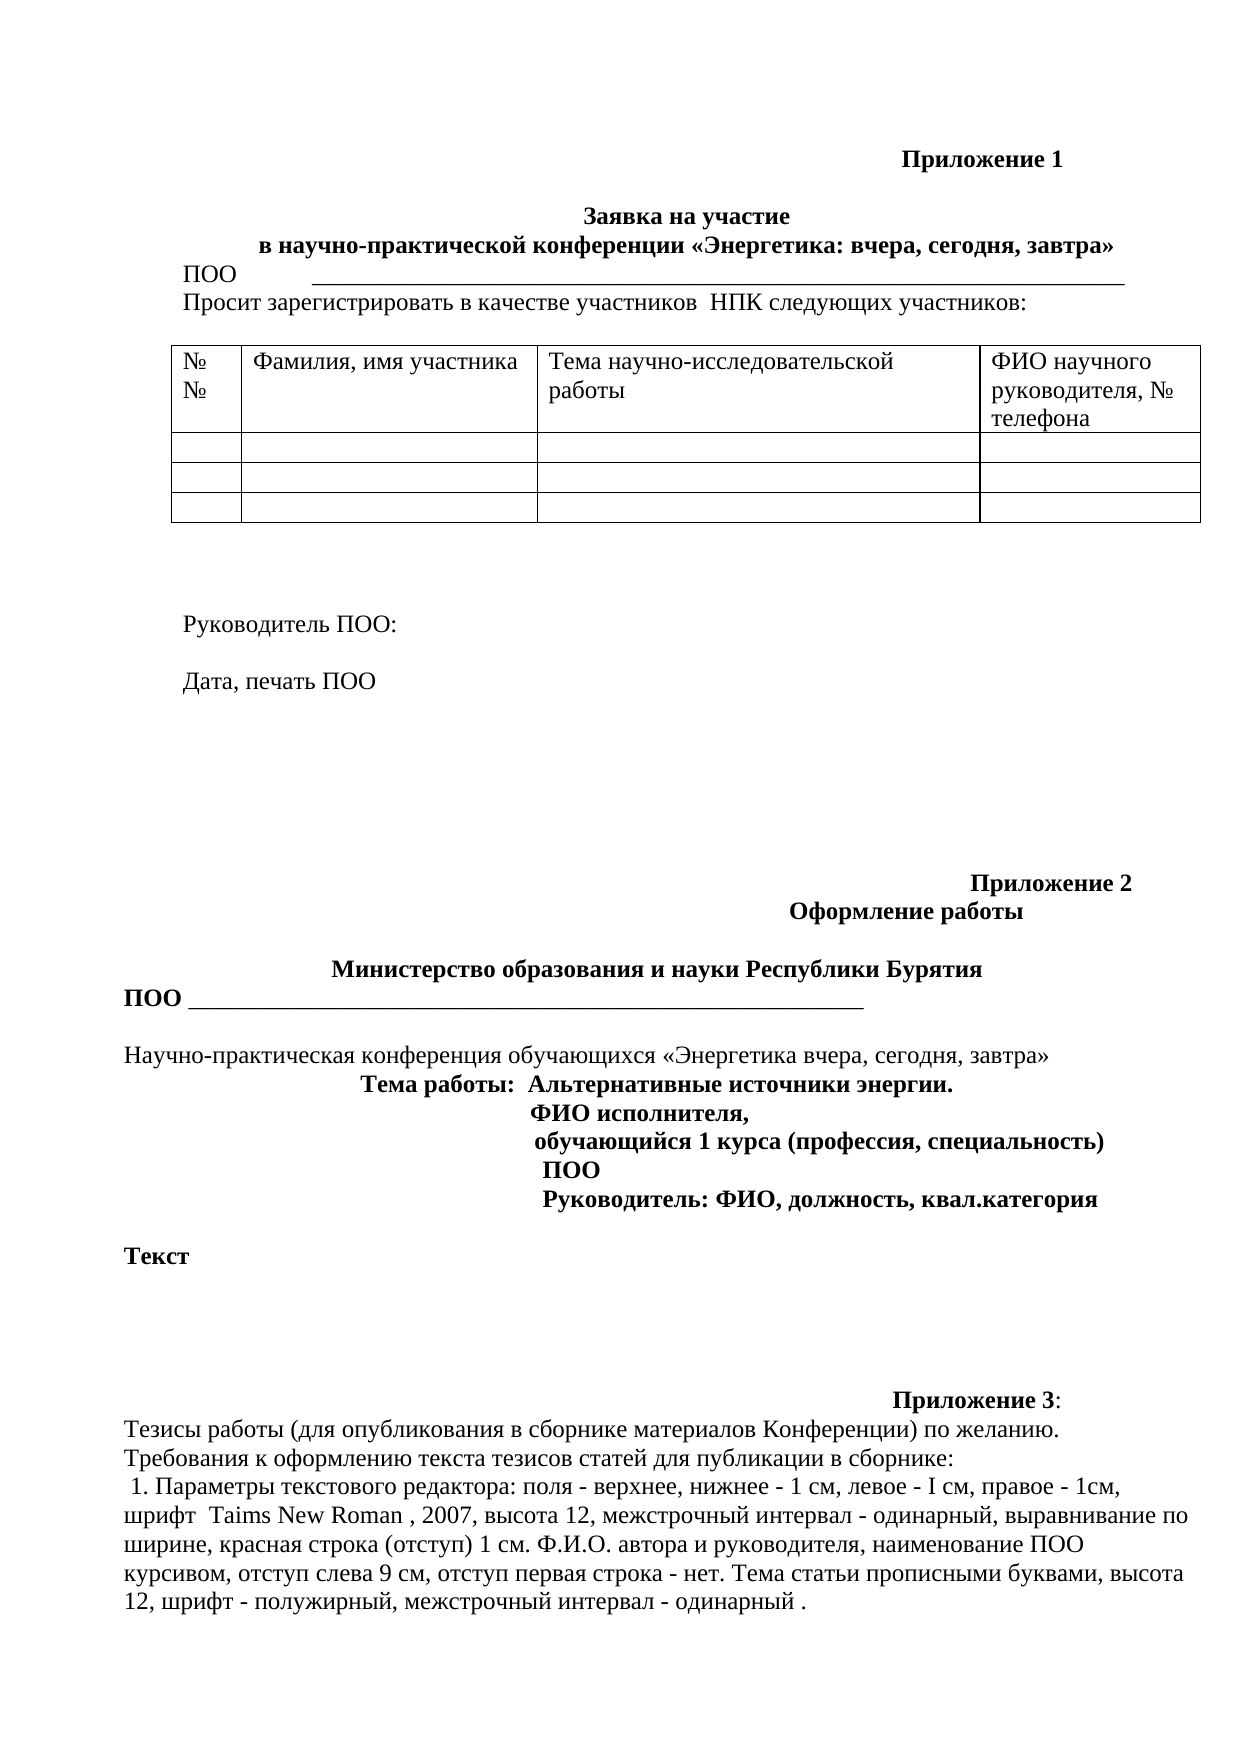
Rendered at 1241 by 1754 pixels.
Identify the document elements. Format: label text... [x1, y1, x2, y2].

text Приложение 2 [183, 868, 1190, 896]
table_header ФИО научного руководителя, № телефона [981, 346, 1200, 432]
table_header Фамилия, имя участника [242, 346, 537, 432]
table_cell [538, 493, 979, 522]
table_cell [538, 433, 979, 462]
text Оформление работы [183, 896, 1190, 925]
text Тема работы: Альтернативные источники энергии. [124, 1069, 1190, 1098]
text Тезисы работы (для опубликования в сборнике материалов Конференции) по желанию. [124, 1414, 1190, 1443]
table_cell [981, 463, 1200, 492]
table_cell [981, 433, 1200, 462]
table_cell [981, 493, 1200, 522]
text Министерство образования и науки Республики Бурятия [124, 954, 1190, 983]
text Требования к оформлению текста тезисов статей для публикации в сборнике: [124, 1443, 1190, 1471]
table_cell [172, 493, 241, 522]
text ПОО _________________________________________________________________ [183, 259, 1190, 287]
text 1. Параметры текстового редактора: поля - верхнее, нижнее - 1 см, левое - I см, правое - 1см, шрифт Taims New Roman , 2007, высота 12, межстрочный интервал - одинарный, выравнивание по ширине, красная строка (отступ) 1 см. Ф.И.О. автора и руководителя, наименование ПОО курсивом, отступ слева 9 см, отступ первая строка - нет. Тема статьи прописными буквами, высота 12, шрифт - полужирный, межстрочный интервал - одинарный . [124, 1471, 1190, 1615]
text Руководитель ПОО: [183, 609, 1190, 638]
text обучающийся 1 курса (профессия, специальность) [124, 1126, 1190, 1155]
text в научно-практической конференции «Энергетика: вчера, сегодня, завтра» [183, 230, 1190, 259]
text ПОО [124, 1155, 1190, 1184]
text Приложение 1 [183, 144, 1190, 172]
text Научно-практическая конференция обучающихся «Энергетика вчера, сегодня, завтра» [124, 1040, 1190, 1069]
table_cell [172, 433, 241, 462]
text Руководитель: ФИО, должность, квал.категория [124, 1184, 1190, 1213]
text Заявка на участие [183, 201, 1190, 230]
table_header №№ [172, 346, 241, 432]
table_cell [538, 463, 979, 492]
text Приложение 3: [124, 1385, 1190, 1414]
text Просит зарегистрировать в качестве участников НПК следующих участников: [183, 287, 1190, 316]
table_cell [242, 433, 537, 462]
table_cell [172, 463, 241, 492]
text Дата, печать ПОО [183, 666, 1190, 695]
table_cell [242, 493, 537, 522]
text ПОО ______________________________________________________ [124, 983, 1190, 1011]
text Текст [124, 1241, 1190, 1270]
table_cell [242, 463, 537, 492]
table_header Тема научно-исследовательской работы [538, 346, 979, 432]
text ФИО исполнителя, [124, 1098, 1190, 1126]
